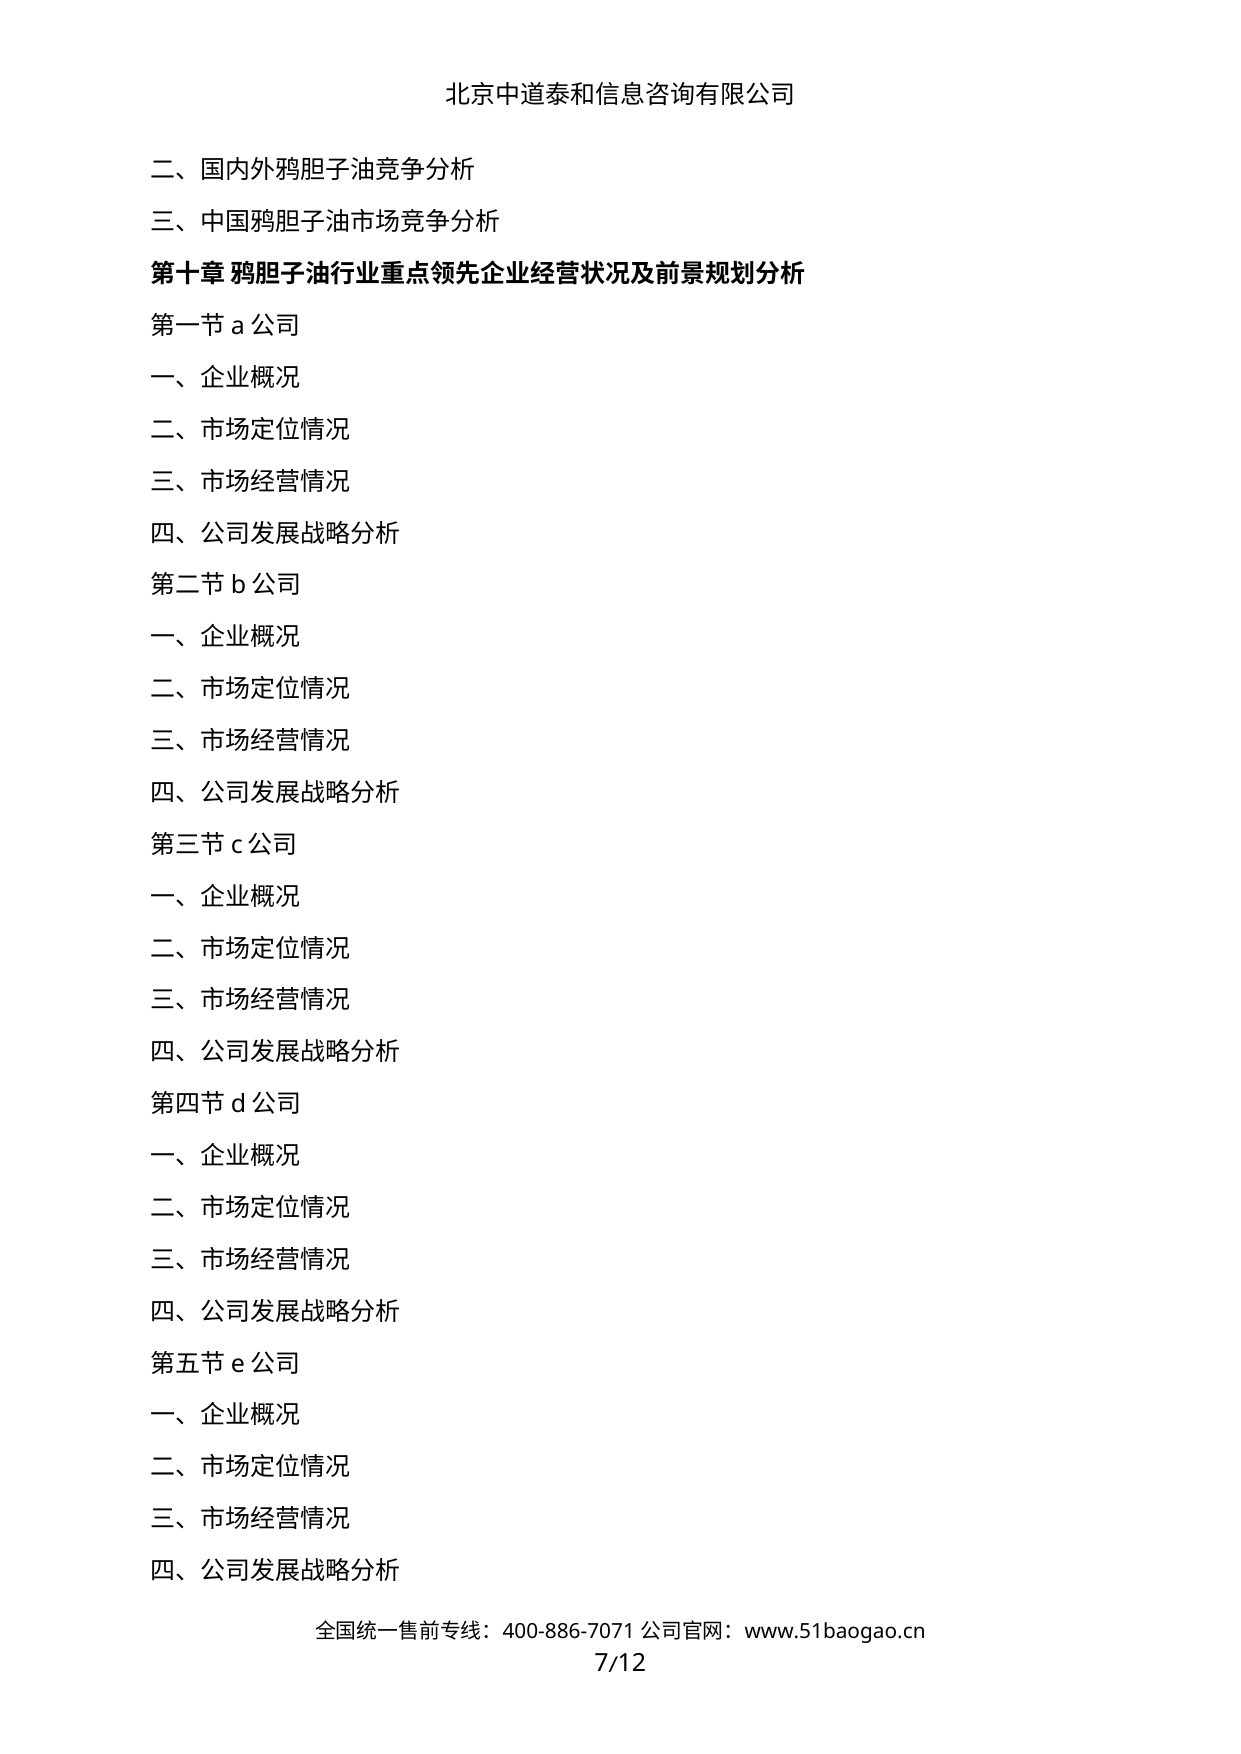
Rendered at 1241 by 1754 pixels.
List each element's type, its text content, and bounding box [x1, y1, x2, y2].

text 四、公司发展战略分析 [150, 1032, 1090, 1068]
text 一、企业概况 [150, 357, 1090, 394]
text 第十章 鸦胆子油行业重点领先企业经营状况及前景规划分析 [150, 254, 1090, 290]
text 二、市场定位情况 [150, 409, 1090, 446]
text 第五节 e公司 [150, 1343, 1090, 1379]
text 二、市场定位情况 [150, 928, 1090, 964]
text 二、市场定位情况 [150, 1187, 1090, 1224]
text 第四节 d公司 [150, 1084, 1090, 1120]
text 二、市场定位情况 [150, 1447, 1090, 1483]
text 四、公司发展战略分析 [150, 1291, 1090, 1327]
text 二、市场定位情况 [150, 669, 1090, 705]
text 第一节 a公司 [150, 306, 1090, 342]
text 三、市场经营情况 [150, 461, 1090, 497]
text 三、市场经营情况 [150, 1239, 1090, 1276]
text 第二节 b公司 [150, 565, 1090, 601]
text 三、市场经营情况 [150, 721, 1090, 757]
text 四、公司发展战略分析 [150, 1551, 1090, 1587]
text 一、企业概况 [150, 1395, 1090, 1431]
text 二、国内外鸦胆子油竞争分析 [150, 150, 1090, 186]
text 三、市场经营情况 [150, 980, 1090, 1016]
text 一、企业概况 [150, 1136, 1090, 1172]
text 四、公司发展战略分析 [150, 513, 1090, 549]
text 第三节 c公司 [150, 824, 1090, 861]
text 一、企业概况 [150, 876, 1090, 912]
text 四、公司发展战略分析 [150, 772, 1090, 809]
text 一、企业概况 [150, 617, 1090, 653]
text 三、中国鸦胆子油市场竞争分析 [150, 202, 1090, 238]
text 三、市场经营情况 [150, 1499, 1090, 1535]
